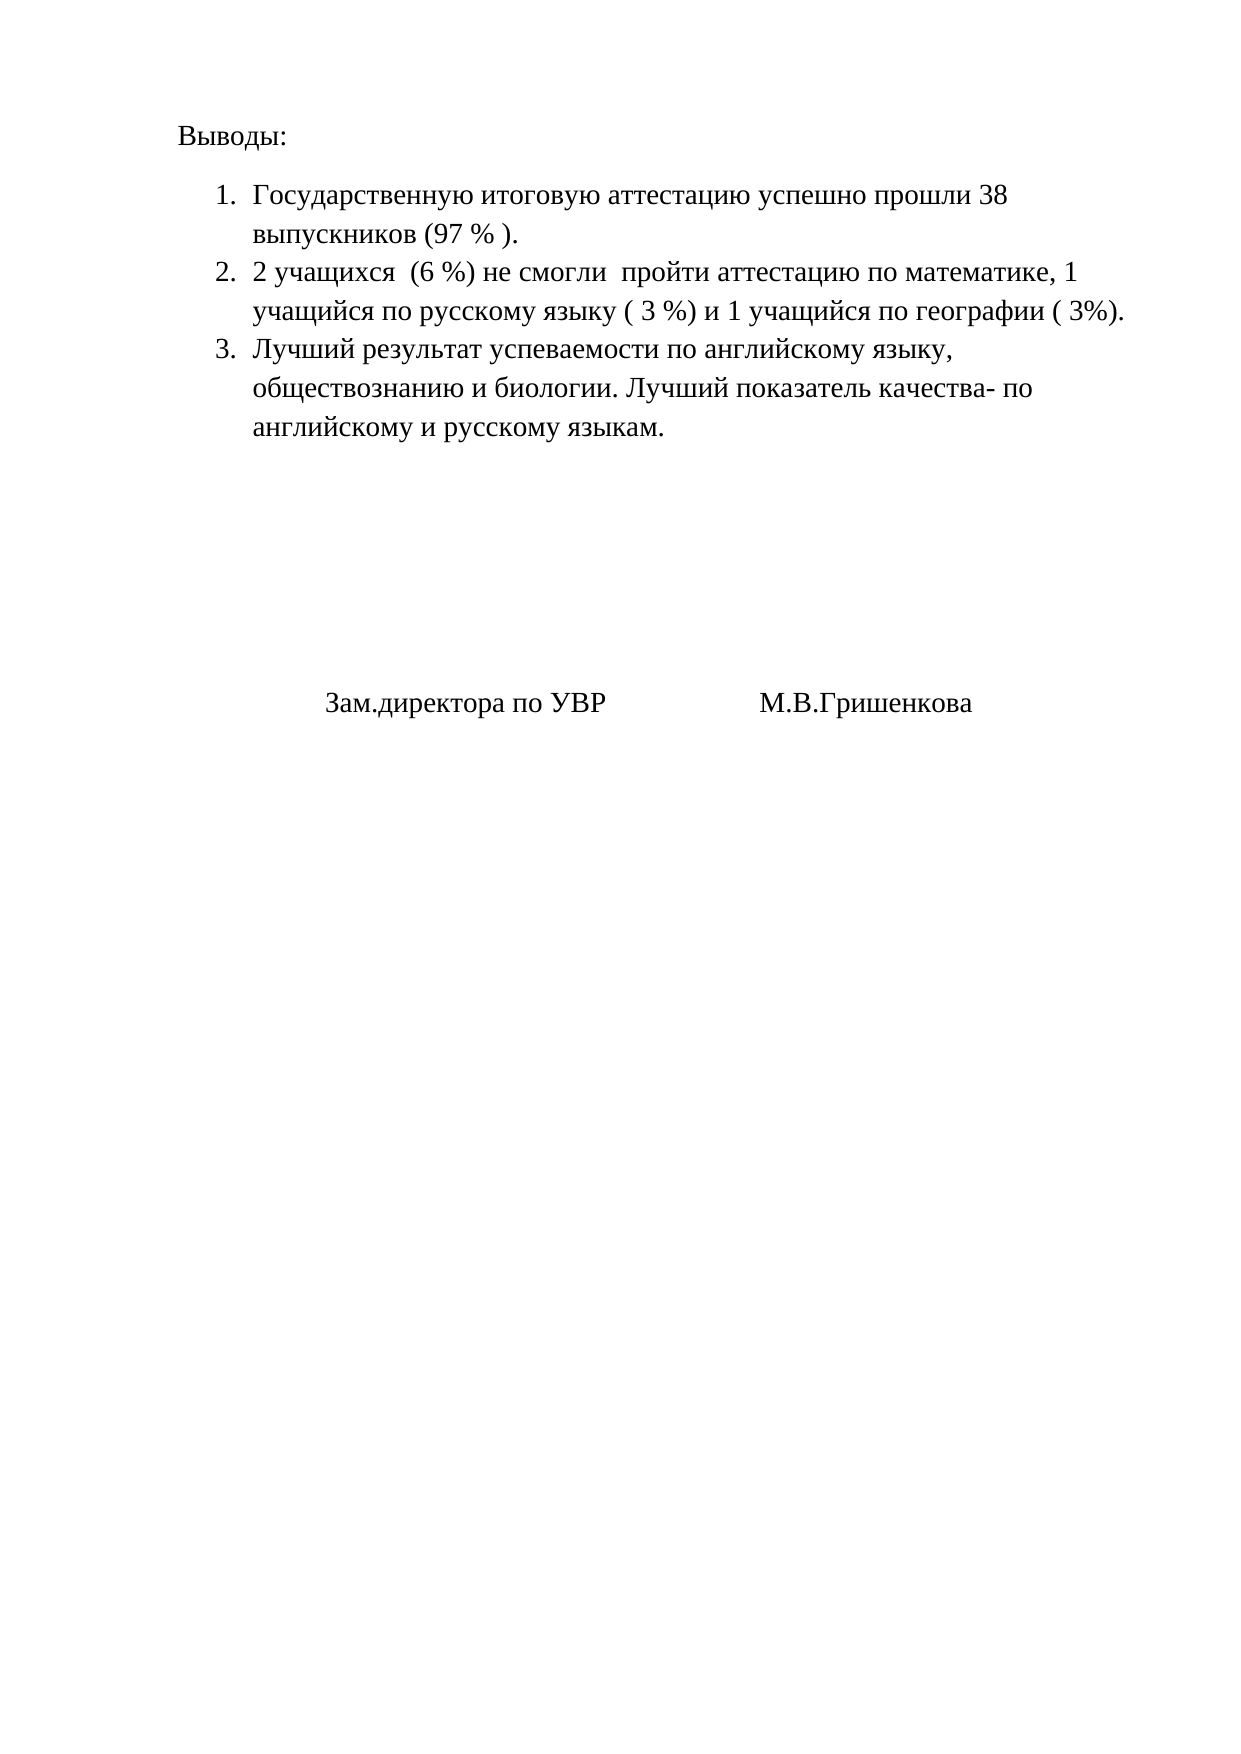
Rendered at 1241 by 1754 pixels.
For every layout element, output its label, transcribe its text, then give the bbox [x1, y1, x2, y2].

text Зам.директора по УВР М.В.Гришенкова [325, 685, 1152, 718]
list Государственную итоговую аттестацию успешно прошли 38 выпускников (97 % ). [215, 177, 1152, 249]
list 2 учащихся (6 %) не смогли пройти аттестацию по математике, 1 учащийся по русскому языку ( 3 %) и 1 учащийся по географии ( 3%). [215, 254, 1152, 327]
text Выводы: [177, 118, 1152, 152]
list Лучший результат успеваемости по английскому языку, обществознанию и биологии. Лучший показатель качества- по английскому и русскому языкам. [215, 332, 1152, 442]
